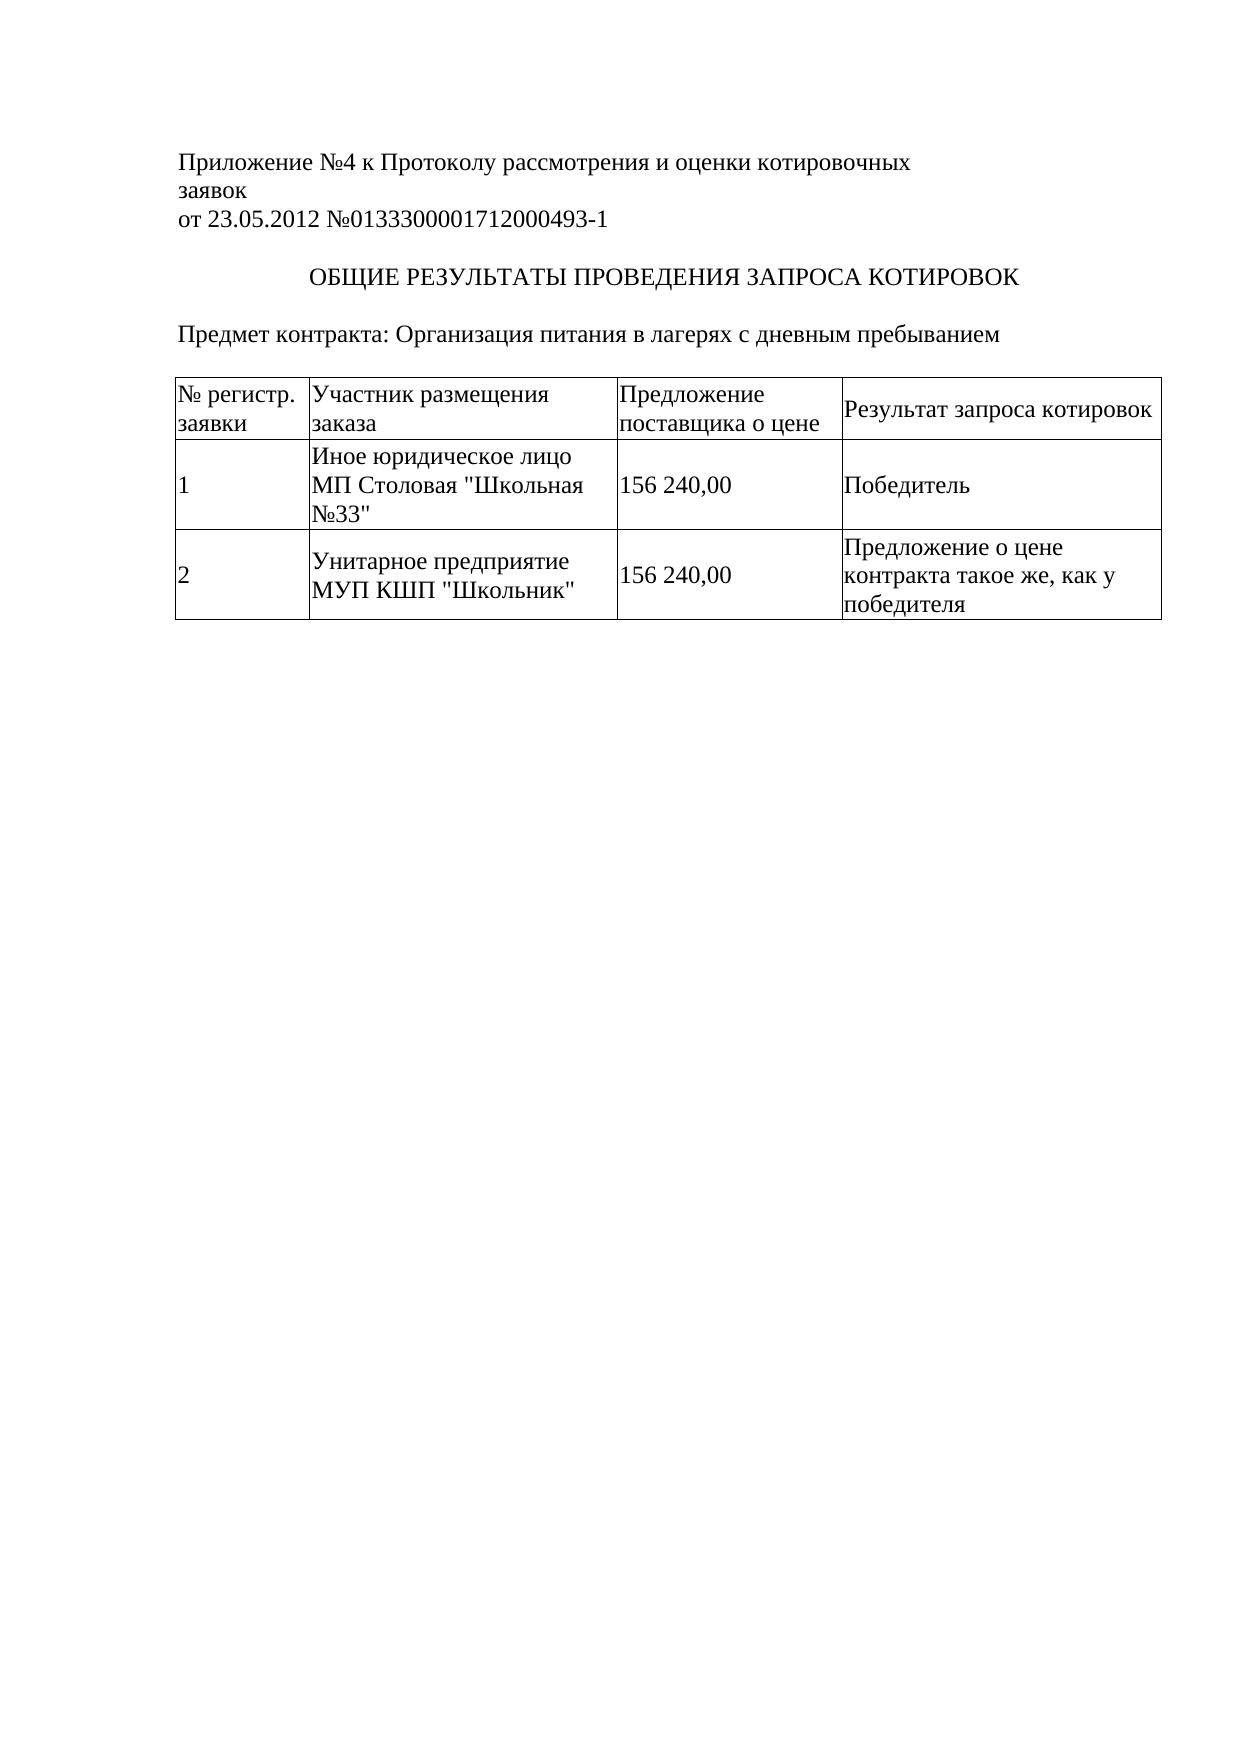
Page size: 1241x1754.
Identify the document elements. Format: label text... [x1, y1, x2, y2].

table_header Результат запроса котировок [843, 378, 1161, 438]
table_cell 156 240,00 [618, 530, 842, 619]
text ОБЩИЕ РЕЗУЛЬТАТЫ ПРОВЕДЕНИЯ ЗАПРОСА КОТИРОВОК [177, 262, 1152, 291]
table_header Участник размещения заказа [310, 378, 617, 438]
table_cell Предложение о цене контракта такое же, как у победителя [843, 530, 1161, 619]
text Предмет контракта: Организация питания в лагерях с дневным пребыванием [177, 319, 1152, 348]
table_cell Иное юридическое лицо МП Столовая "Школьная №33" [310, 440, 617, 529]
table_header Приложение №4 к Протоколу рассмотрения и оценки котировочных заявок от 23.05.2012 №0133300001712000493-1 [178, 147, 986, 233]
table_cell Победитель [843, 440, 1161, 529]
table_cell 2 [176, 530, 309, 619]
table_cell 156 240,00 [618, 440, 842, 529]
table_header № регистр. заявки [176, 378, 309, 438]
table_cell Унитарное предприятие МУП КШП "Школьник" [310, 530, 617, 619]
table_cell 1 [176, 440, 309, 529]
table_header Предложение поставщика о цене [618, 378, 842, 438]
